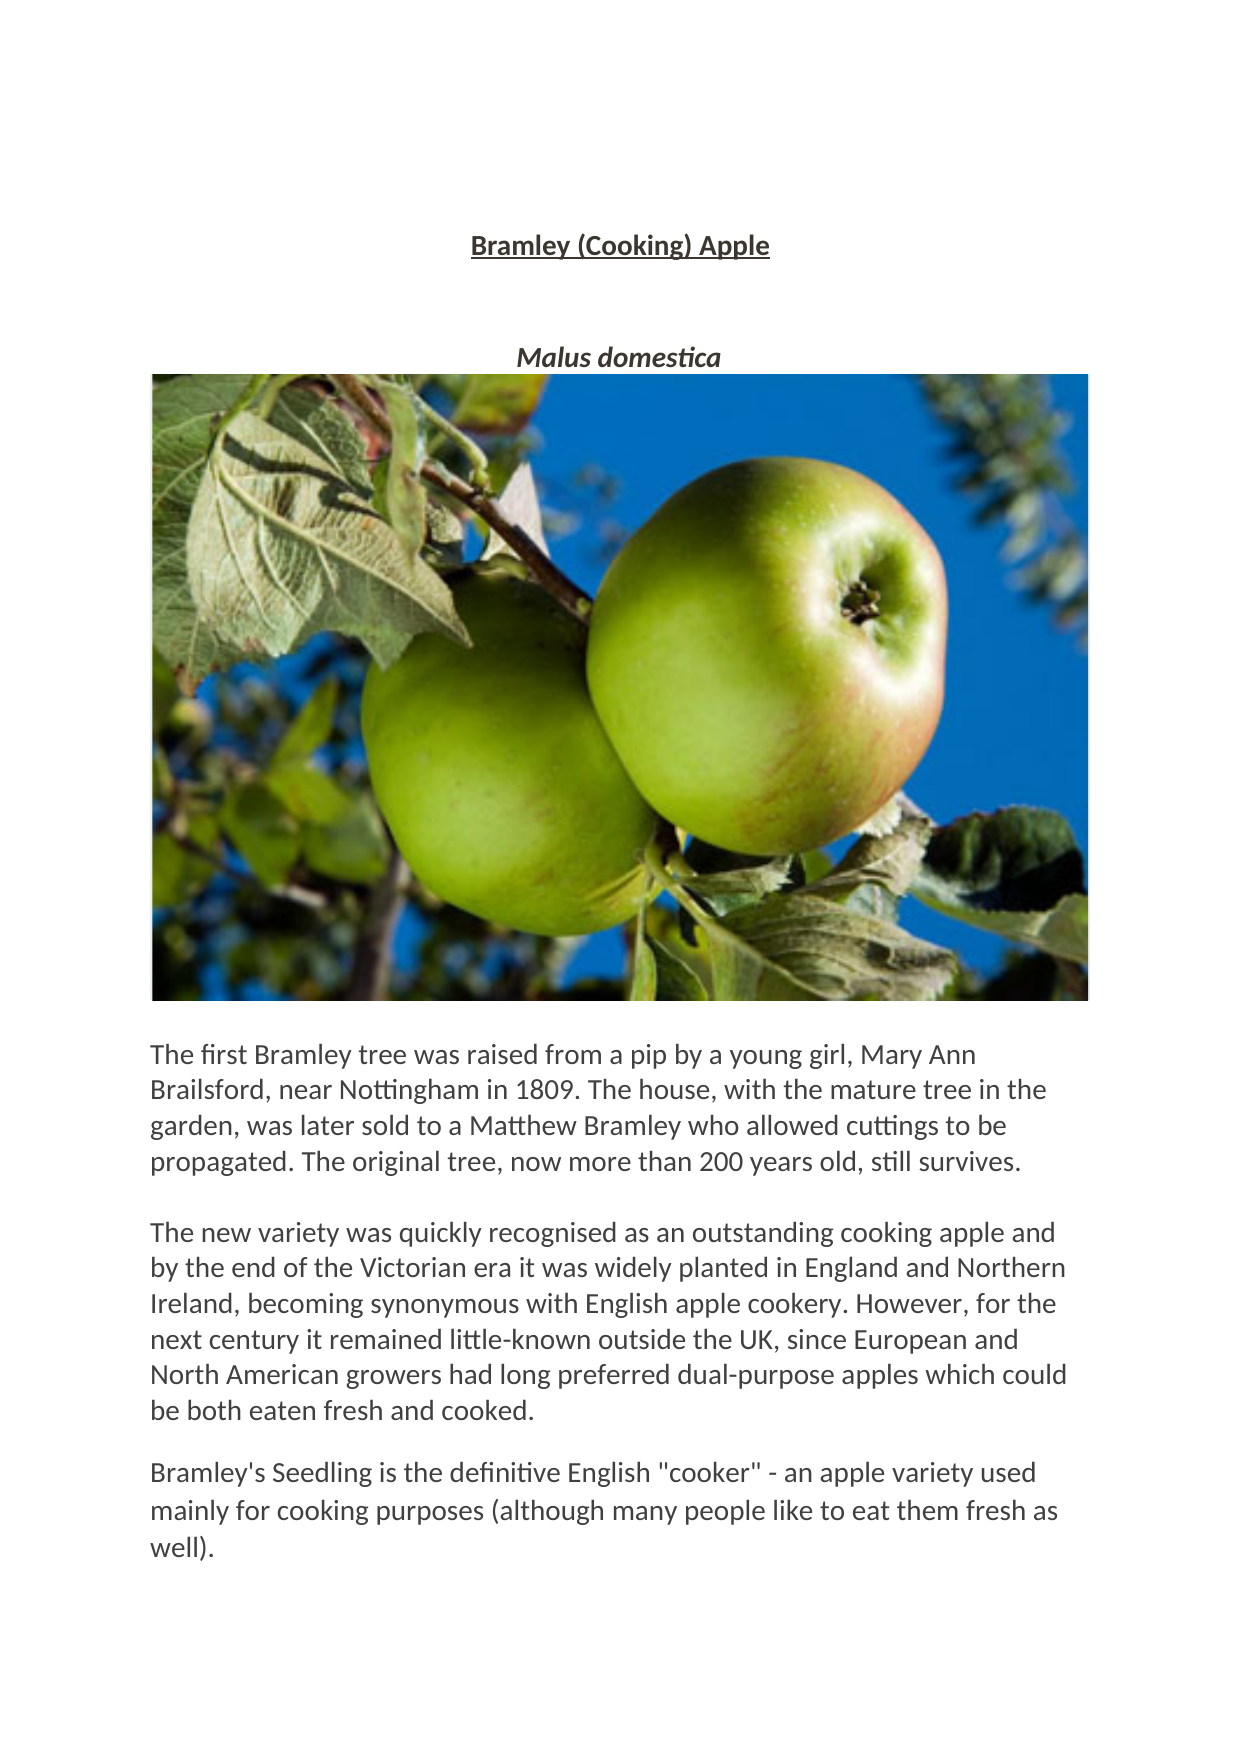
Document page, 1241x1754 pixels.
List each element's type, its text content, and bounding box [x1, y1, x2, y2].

picture [152, 374, 1089, 1001]
text The first Bramley tree was raised from a pip by a young girl, Mary Ann Brailsford, near Nottingham in 1809. The house, with the mature tree in the garden, was later sold to a Matthew Bramley who allowed cuttings to be propagated. The original tree, now more than 200 years old, still survives. [150, 1036, 1054, 1178]
text Bramley (Cooking) Apple [150, 150, 1090, 262]
text Malus domestica [150, 262, 1090, 374]
text Bramley's Seedling is the definitive English "cooker" - an apple variety used mainly for cooking purposes (although many people like to eat them fresh as well). [150, 1453, 1090, 1565]
text The new variety was quickly recognised as an outstanding cooking apple and by the end of the Victorian era it was widely planted in England and Northern Ireland, becoming synonymous with English apple cookery. However, for the next century it remained little-known outside the UK, since European and North American growers had long preferred dual-purpose apples which could be both eaten fresh and cooked. [150, 1214, 1090, 1428]
